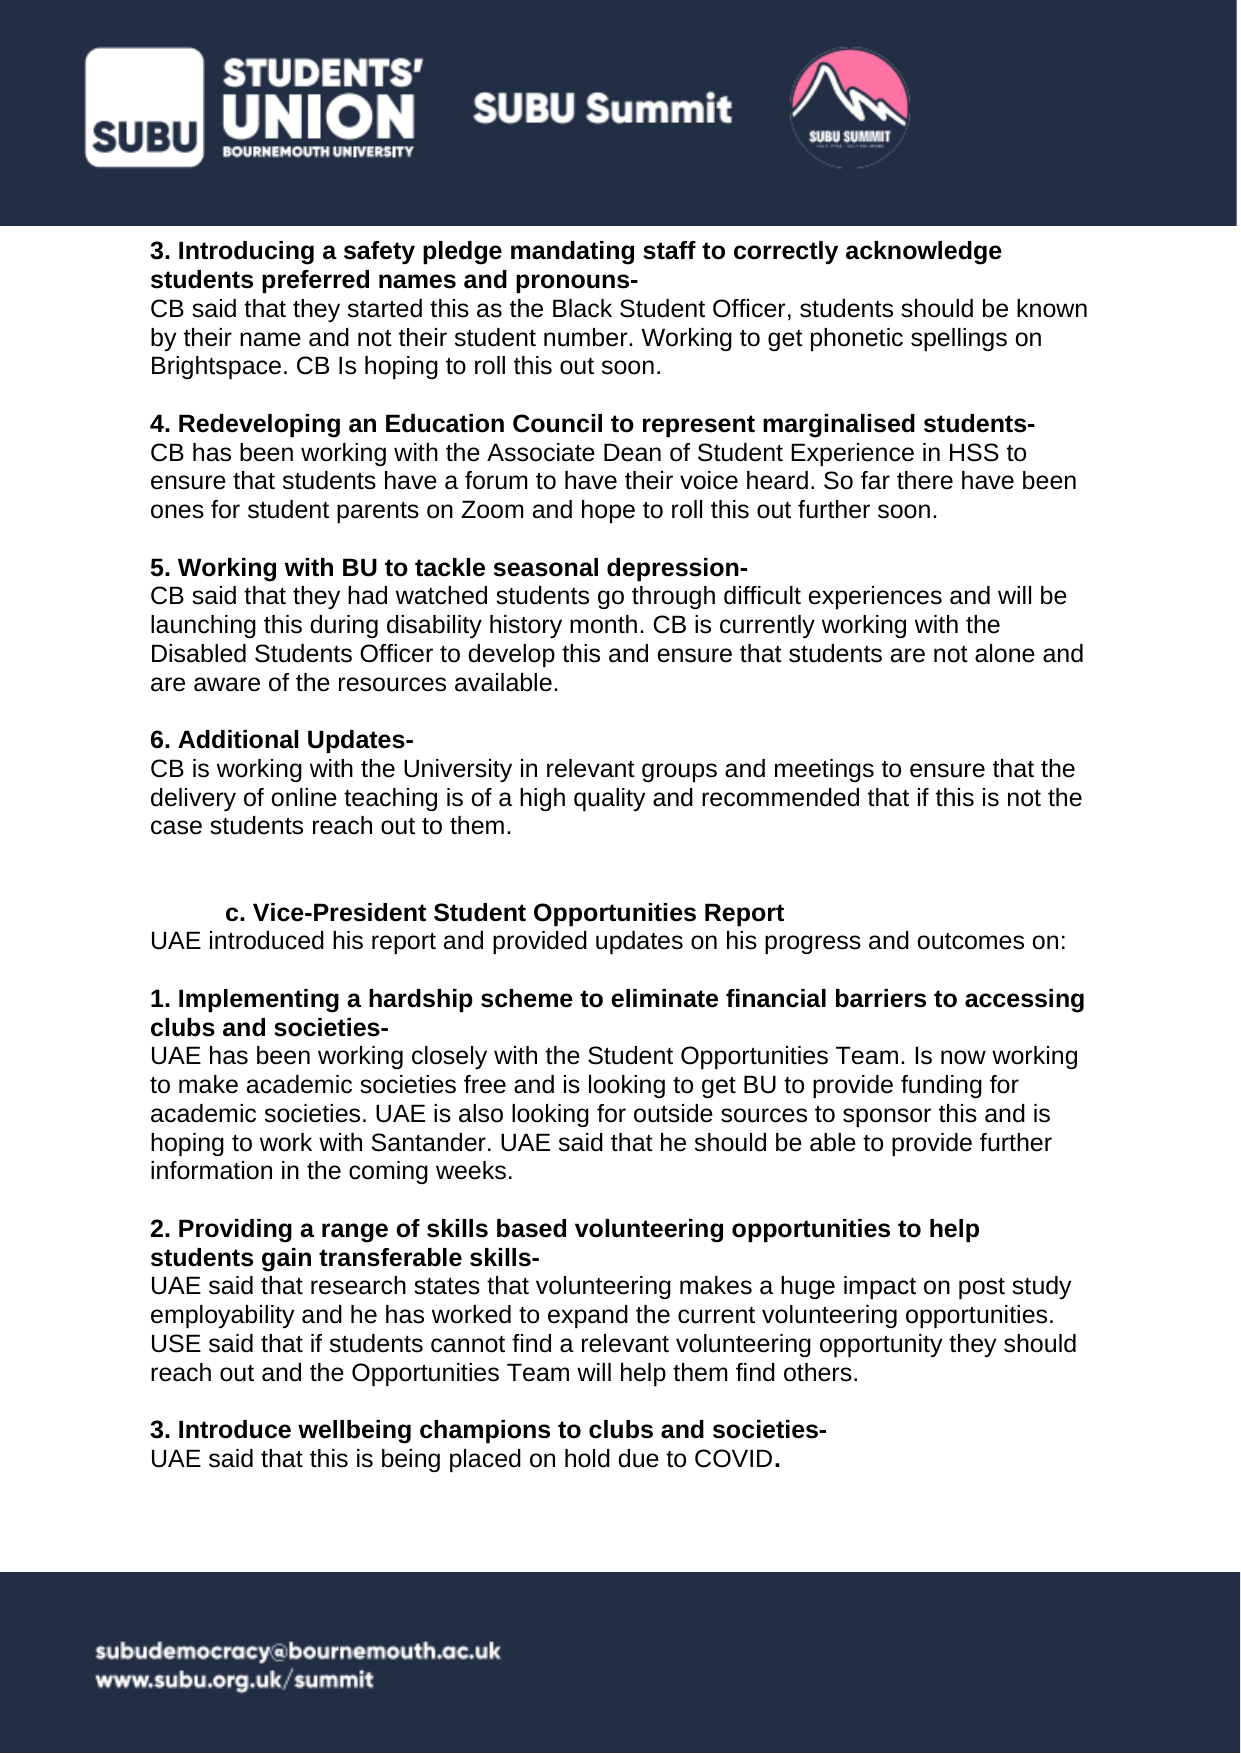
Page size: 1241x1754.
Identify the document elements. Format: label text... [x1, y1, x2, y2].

text 4. Redeveloping an Education Council to represent marginalised students- [150, 409, 1090, 437]
text 1. Implementing a hardship scheme to eliminate financial barriers to accessing clubs and societies- [150, 984, 1090, 1041]
text CB is working with the University in relevant groups and meetings to ensure that the delivery of online teaching is of a high quality and recommended that if this is not the case students reach out to them. [150, 754, 1090, 840]
text 5. Working with BU to tackle seasonal depression- [150, 552, 1090, 581]
text 6. Additional Updates- [150, 725, 1090, 754]
text CB has been working with the Associate Dean of Student Experience in HSS to ensure that students have a forum to have their voice heard. So far there have been ones for student parents on Zoom and hope to roll this out further soon. [150, 437, 1090, 524]
text CB said that they started this as the Black Student Officer, students should be known by their name and not their student number. Working to get phonetic spellings on Brightspace. CB Is hoping to roll this out soon. [150, 294, 1090, 380]
text 3. Introducing a safety pledge mandating staff to correctly acknowledge students preferred names and pronouns- [150, 236, 1090, 294]
text CB said that they had watched students go through difficult experiences and will be launching this during disability history month. CB is currently working with the Disabled Students Officer to develop this and ensure that students are not alone and are aware of the resources available. [150, 581, 1090, 696]
text UAE introduced his report and provided updates on his progress and outcomes on: [150, 926, 1090, 955]
text c. Vice-President Student Opportunities Report [150, 897, 1090, 926]
text UAE said that this is being placed on hold due to COVID. [150, 1444, 1090, 1472]
text 2. Providing a range of skills based volunteering opportunities to help students gain transferable skills- [150, 1214, 1090, 1271]
text 3. Introduce wellbeing champions to clubs and societies- [150, 1415, 1090, 1444]
text UAE has been working closely with the Student Opportunities Team. Is now working to make academic societies free and is looking to get BU to provide funding for academic societies. UAE is also looking for outside sources to sponsor this and is hoping to work with Santander. UAE said that he should be able to provide further information in the coming weeks. [150, 1041, 1090, 1185]
text UAE said that research states that volunteering makes a huge impact on post study employability and he has worked to expand the current volunteering opportunities. USE said that if students cannot find a relevant volunteering opportunity they should reach out and the Opportunities Team will help them find others. [150, 1271, 1090, 1386]
